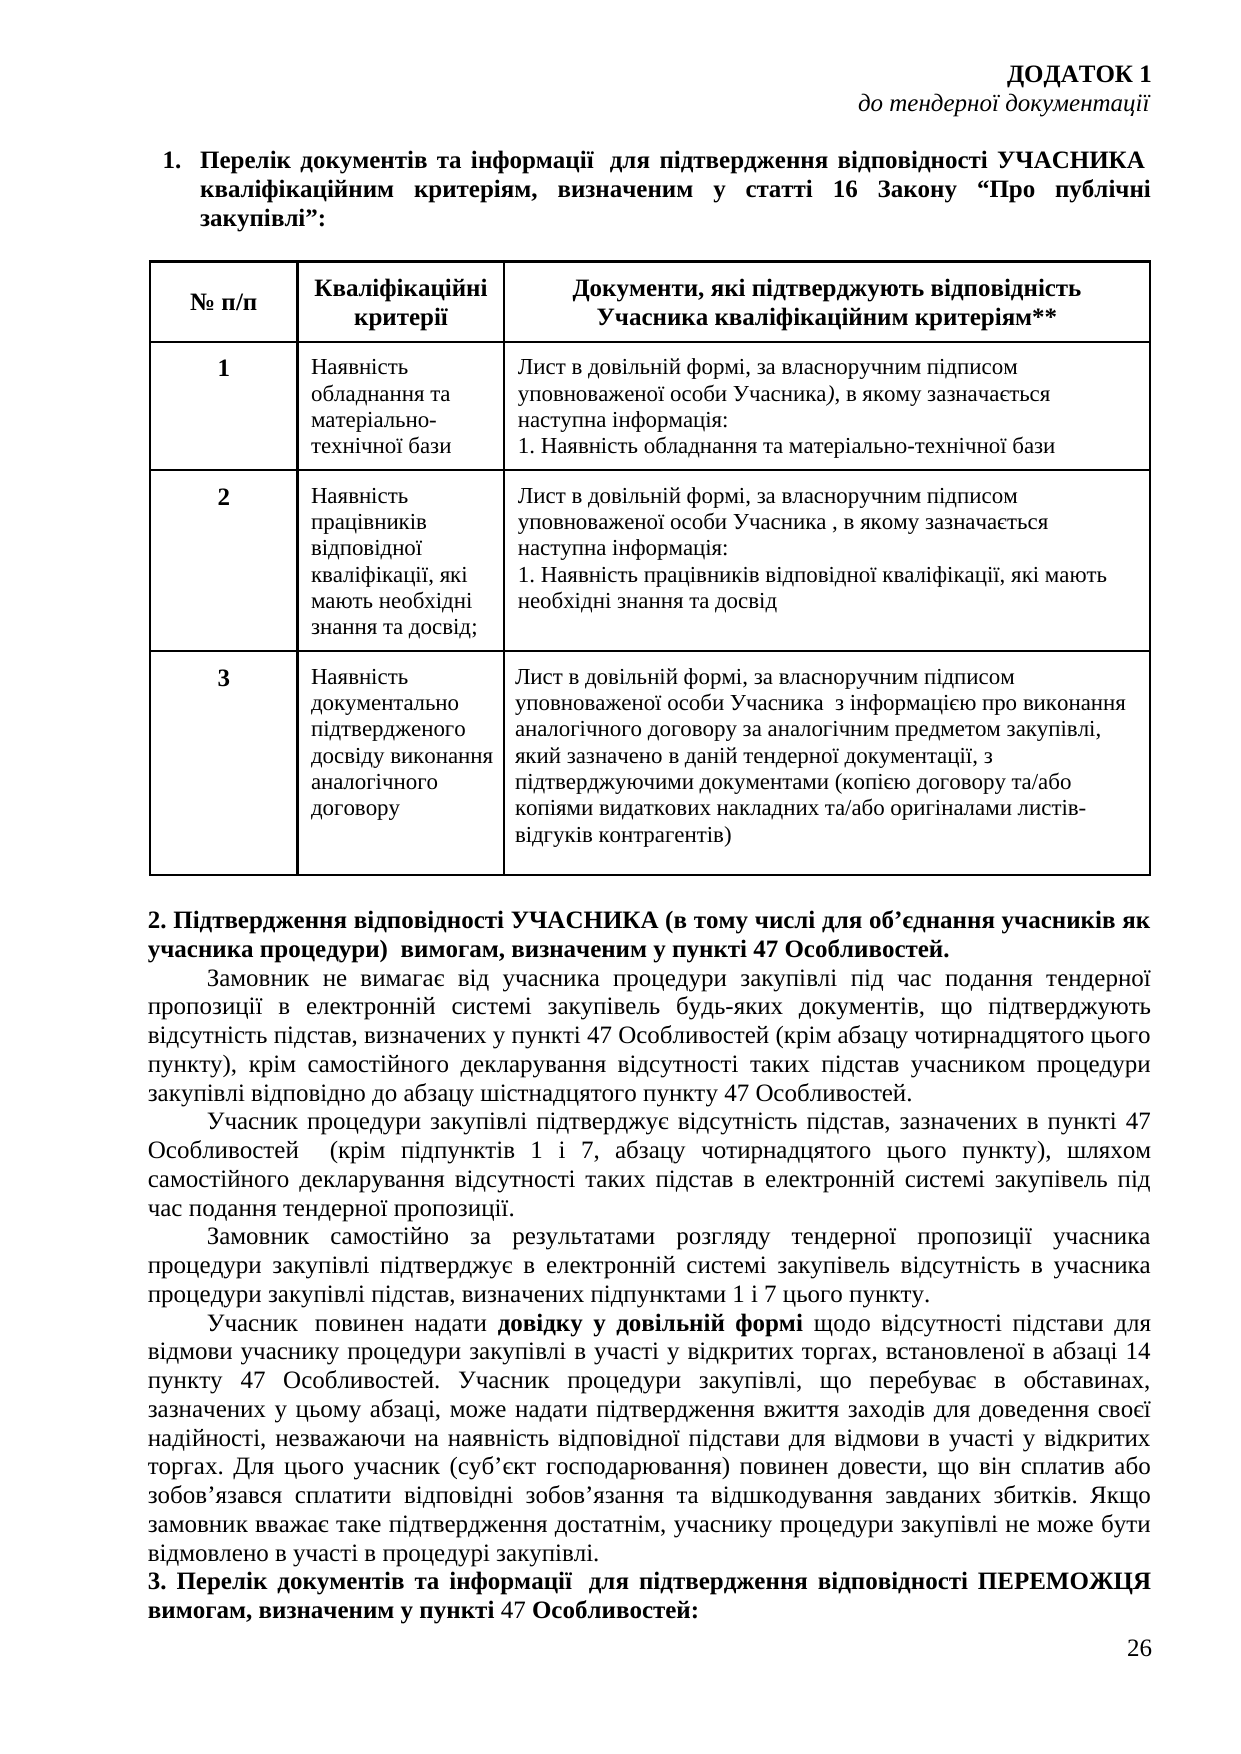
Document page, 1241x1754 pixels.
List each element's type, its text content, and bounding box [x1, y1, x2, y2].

table_cell Лист в довільній формі, за власноручним підписом уповноваженої особи Учасника , в якому зазначається наступна інформація: 1. Наявність працівників відповідної кваліфікації, які мають необхідні знання та досвід [505, 471, 1149, 650]
text до тендерної документації [737, 88, 1152, 117]
table_cell 1 [151, 343, 296, 469]
table_header № п/п [151, 263, 296, 341]
text 3. Перелік документів та інформації для підтвердження відповідності ПЕРЕМОЖЦЯ вимогам, визначеним у пункті 47 Особливостей: [148, 1566, 1152, 1624]
table_cell Лист в довільній формі, за власноручним підписом уповноваженої особи Учасника з інформацією про виконання аналогічного договору за аналогічним предметом закупівлі, який зазначено в даній тендерної документації, з підтверджуючими документами (копією договору та/або копіями видаткових накладних та/або оригіналами листів-відгуків контрагентів) [505, 652, 1149, 874]
table_cell Наявність документально підтвердженого досвіду виконання аналогічного договору [299, 652, 503, 874]
text Учасник повинен надати довідку у довільній формі щодо відсутності підстави для відмови учаснику процедури закупівлі в участі у відкритих торгах, встановленої в абзаці 14 пункту 47 Особливостей. Учасник процедури закупівлі, що перебуває в обставинах, зазначених у цьому абзаці, може надати підтвердження вжиття заходів для доведення своєї надійності, незважаючи на наявність відповідної підстави для відмови в участі у відкритих торгах. Для цього учасник (суб’єкт господарювання) повинен довести, що він сплатив або зобов’язався сплатити відповідні зобов’язання та відшкодування завданих збитків. Якщо замовник вважає таке підтвердження достатнім, учаснику процедури закупівлі не може бути відмовлено в участі в процедурі закупівлі. [148, 1308, 1152, 1566]
table_cell Лист в довільній формі, за власноручним підписом уповноваженої особи Учасника), в якому зазначається наступна інформація: 1. Наявність обладнання та матеріально-технічної бази [505, 343, 1149, 469]
table_cell Наявність працівників відповідної кваліфікації, які мають необхідні знання та досвід; [299, 471, 503, 650]
table_cell 2 [151, 471, 296, 650]
text 2. Підтвердження відповідності УЧАСНИКА (в тому числі для об’єднання учасників як учасника процедури) вимогам, визначеним у пункті 47 Особливостей. [148, 905, 1152, 963]
table_cell Наявність обладнання та матеріально-технічної бази [299, 343, 503, 469]
table_cell 3 [151, 652, 296, 874]
text Замовник самостійно за результатами розгляду тендерної пропозиції учасника процедури закупівлі підтверджує в електронній системі закупівель відсутність в учасника процедури закупівлі підстав, визначених підпунктами 1 і 7 цього пункту. [148, 1221, 1152, 1308]
table_header Кваліфікаційні критерії [299, 263, 503, 341]
text Замовник не вимагає від учасника процедури закупівлі під час подання тендерної пропозиції в електронній системі закупівель будь-яких документів, що підтверджують відсутність підстав, визначених у пункті 47 Особливостей (крім абзацу чотирнадцятого цього пункту), крім самостійного декларування відсутності таких підстав учасником процедури закупівлі відповідно до абзацу шістнадцятого пункту 47 Особливостей. [148, 963, 1152, 1106]
text Учасник процедури закупівлі підтверджує відсутність підстав, зазначених в пункті 47 Особливостей (крім підпунктів 1 і 7, абзацу чотирнадцятого цього пункту), шляхом самостійного декларування відсутності таких підстав в електронній системі закупівель під час подання тендерної пропозиції. [148, 1106, 1152, 1221]
text ДОДАТОК 1 [737, 59, 1152, 88]
table_header Документи, які підтверджують відповідність Учасника кваліфікаційним критеріям** [505, 263, 1149, 341]
list Перелік документів та інформації для підтвердження відповідності УЧАСНИКА кваліфікаційним критеріям, визначеним у статті 16 Закону “Про публічні закупівлі”: [162, 145, 1152, 232]
